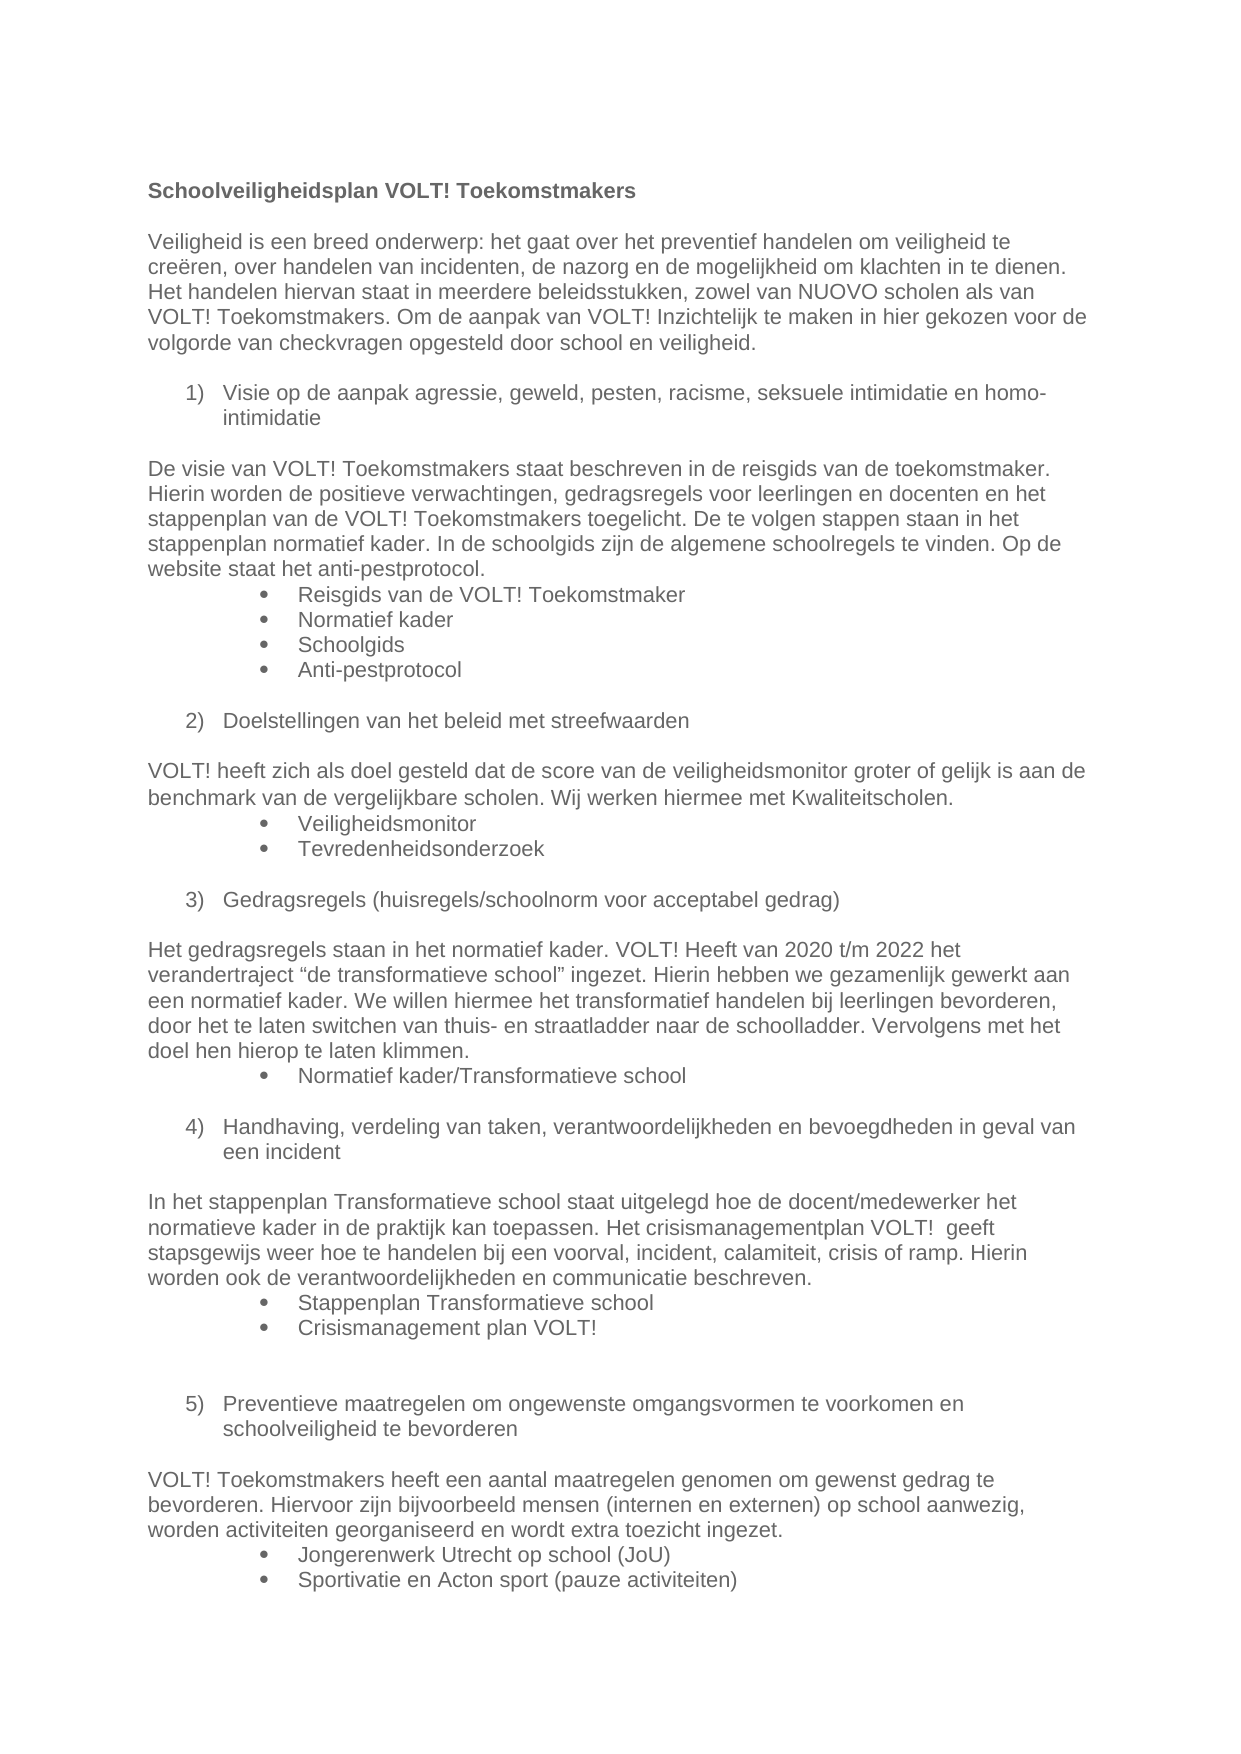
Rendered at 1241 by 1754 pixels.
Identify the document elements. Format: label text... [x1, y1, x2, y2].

text VOLT! Toekomstmakers heeft een aantal maatregelen genomen om gewenst gedrag te bevorderen. Hiervoor zijn bijvoorbeeld mensen (internen en externen) op school aanwezig, worden activiteiten georganiseerd en wordt extra toezicht ingezet. [148, 1467, 1093, 1542]
text In het stappenplan Transformatieve school staat uitgelegd hoe de docent/medewerker het normatieve kader in de praktijk kan toepassen. Het crisismanagementplan VOLT! geeft stapsgewijs weer hoe te handelen bij een voorval, incident, calamiteit, crisis of ramp. Hierin worden ook de verantwoordelijkheden en communicatie beschreven. [148, 1189, 1093, 1290]
list Preventieve maatregelen om ongewenste omgangsvormen te voorkomen en schoolveiligheid te bevorderen [185, 1391, 1093, 1441]
list Visie op de aanpak agressie, geweld, pesten, racisme, seksuele intimidatie en homo-intimidatie [185, 380, 1093, 430]
list Sportivatie en Acton sport (pauze activiteiten) [260, 1567, 1093, 1593]
text Schoolveiligheidsplan VOLT! Toekomstmakers [148, 178, 1093, 203]
list Jongerenwerk Utrecht op school (JoU) [260, 1542, 1093, 1567]
text De visie van VOLT! Toekomstmakers staat beschreven in de reisgids van de toekomstmaker. Hierin worden de positieve verwachtingen, gedragsregels voor leerlingen en docenten en het stappenplan van de VOLT! Toekomstmakers toegelicht. De te volgen stappen staan in het stappenplan normatief kader. In de schoolgids zijn de algemene schoolregels te vinden. Op de website staat het anti-pestprotocol. [148, 455, 1093, 581]
list Anti-pestprotocol [260, 657, 1093, 682]
text Het gedragsregels staan in het normatief kader. VOLT! Heeft van 2020 t/m 2022 het verandertraject “de transformatieve school” ingezet. Hierin hebben we gezamenlijk gewerkt aan een normatief kader. We willen hiermee het transformatief handelen bij leerlingen bevorderen, door het te laten switchen van thuis- en straatladder naar de schoolladder. Vervolgens met het doel hen hierop te laten klimmen. [148, 937, 1093, 1063]
text VOLT! heeft zich als doel gesteld dat de score van de veiligheidsmonitor groter of gelijk is aan de benchmark van de vergelijkbare scholen. Wij werken hiermee met Kwaliteitscholen. [148, 758, 1093, 811]
list Stappenplan Transformatieve school [260, 1290, 1093, 1315]
text Veiligheid is een breed onderwerp: het gaat over het preventief handelen om veiligheid te creëren, over handelen van incidenten, de nazorg en de mogelijkheid om klachten in te dienen. Het handelen hiervan staat in meerdere beleidsstukken, zowel van NUOVO scholen als van VOLT! Toekomstmakers. Om de aanpak van VOLT! Inzichtelijk te maken in hier gekozen voor de volgorde van checkvragen opgesteld door school en veiligheid. [148, 228, 1093, 354]
list Schoolgids [260, 632, 1093, 657]
list Gedragsregels (huisregels/schoolnorm voor acceptabel gedrag) [185, 887, 1093, 912]
list Tevredenheidsonderzoek [260, 836, 1093, 862]
list Doelstellingen van het beleid met streefwaarden [185, 707, 1093, 733]
list Normatief kader [260, 607, 1093, 632]
list Crisismanagement plan VOLT! [260, 1315, 1093, 1341]
list Normatief kader/Transformatieve school [260, 1063, 1093, 1088]
list Veiligheidsmonitor [260, 811, 1093, 836]
list Handhaving, verdeling van taken, verantwoordelijkheden en bevoegdheden in geval van een incident [185, 1114, 1093, 1164]
list Reisgids van de VOLT! Toekomstmaker [260, 581, 1093, 607]
